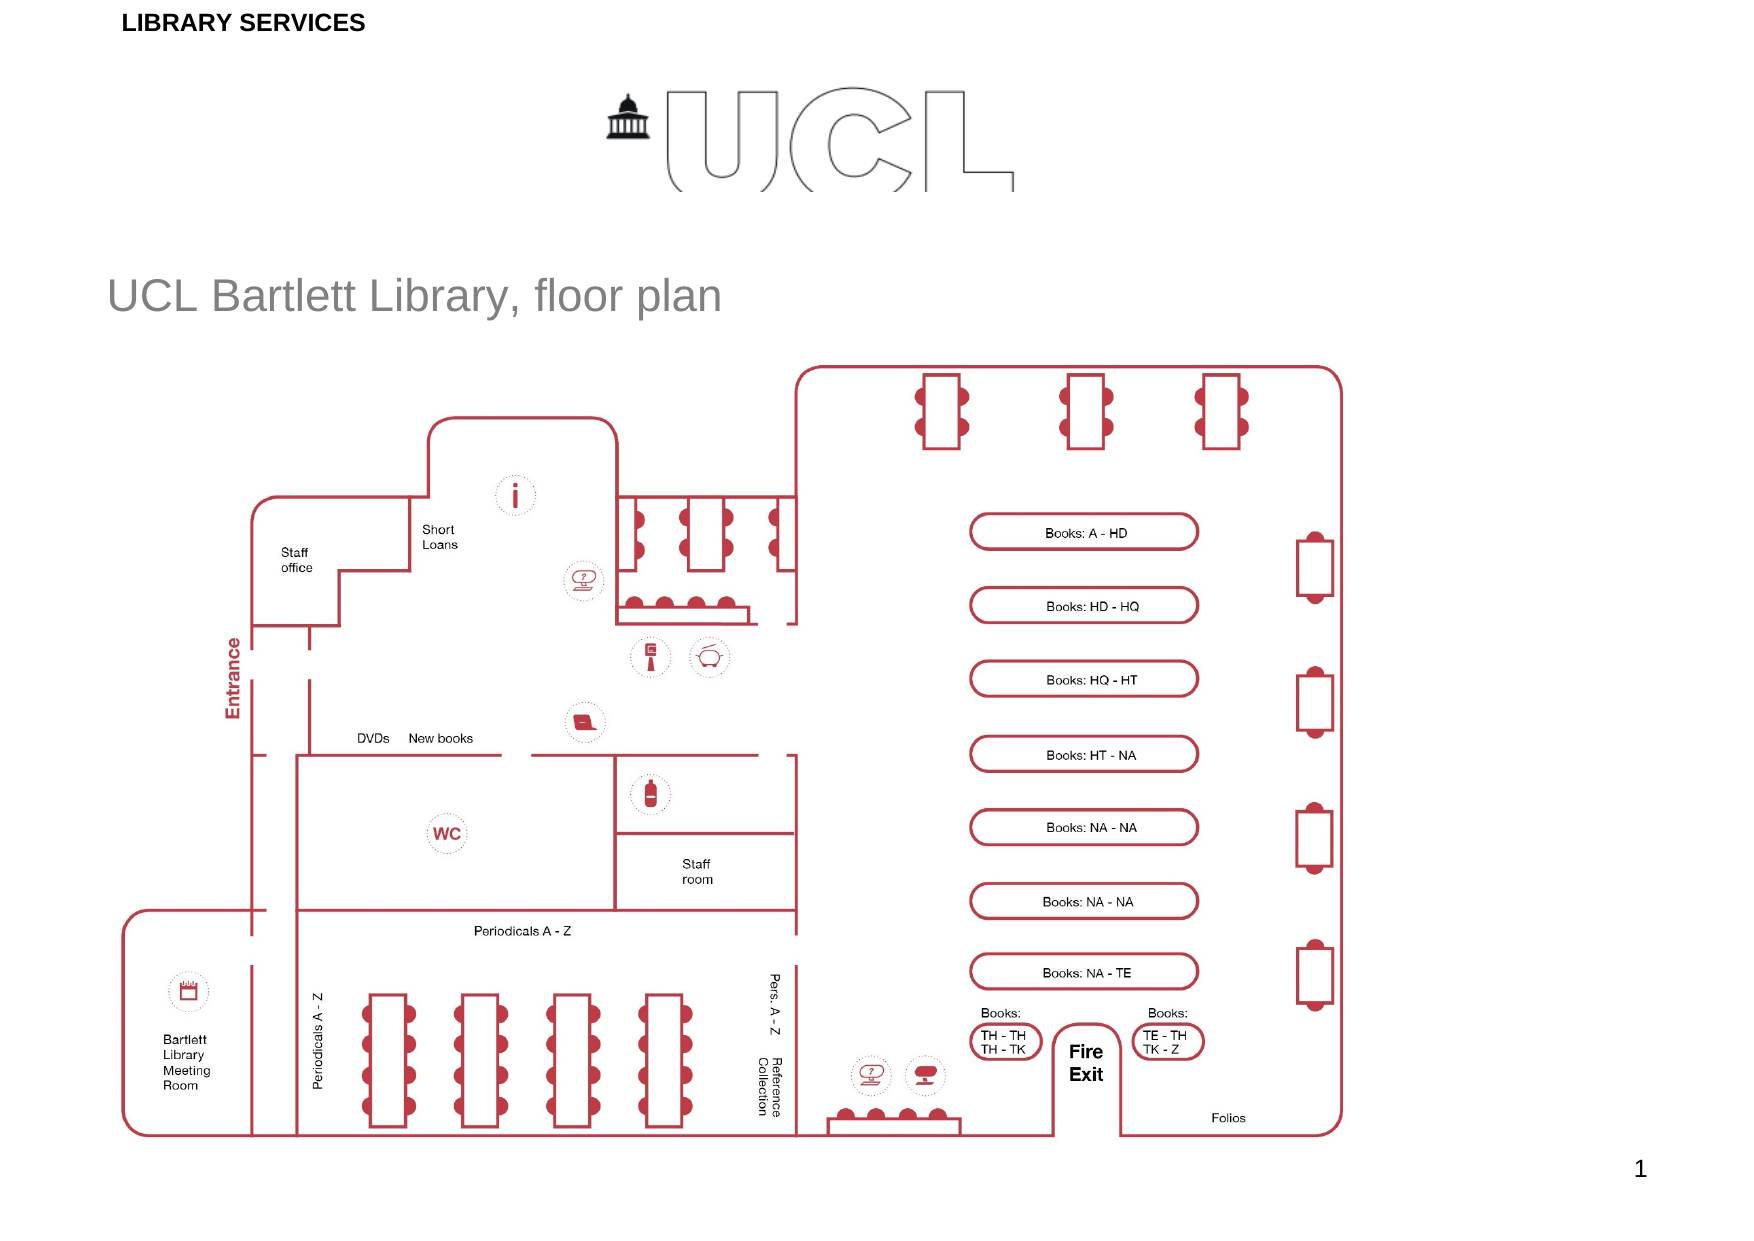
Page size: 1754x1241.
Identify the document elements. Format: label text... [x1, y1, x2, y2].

title UCL Bartlett Library, floor plan [106, 268, 1648, 321]
picture [106, 358, 1355, 1143]
